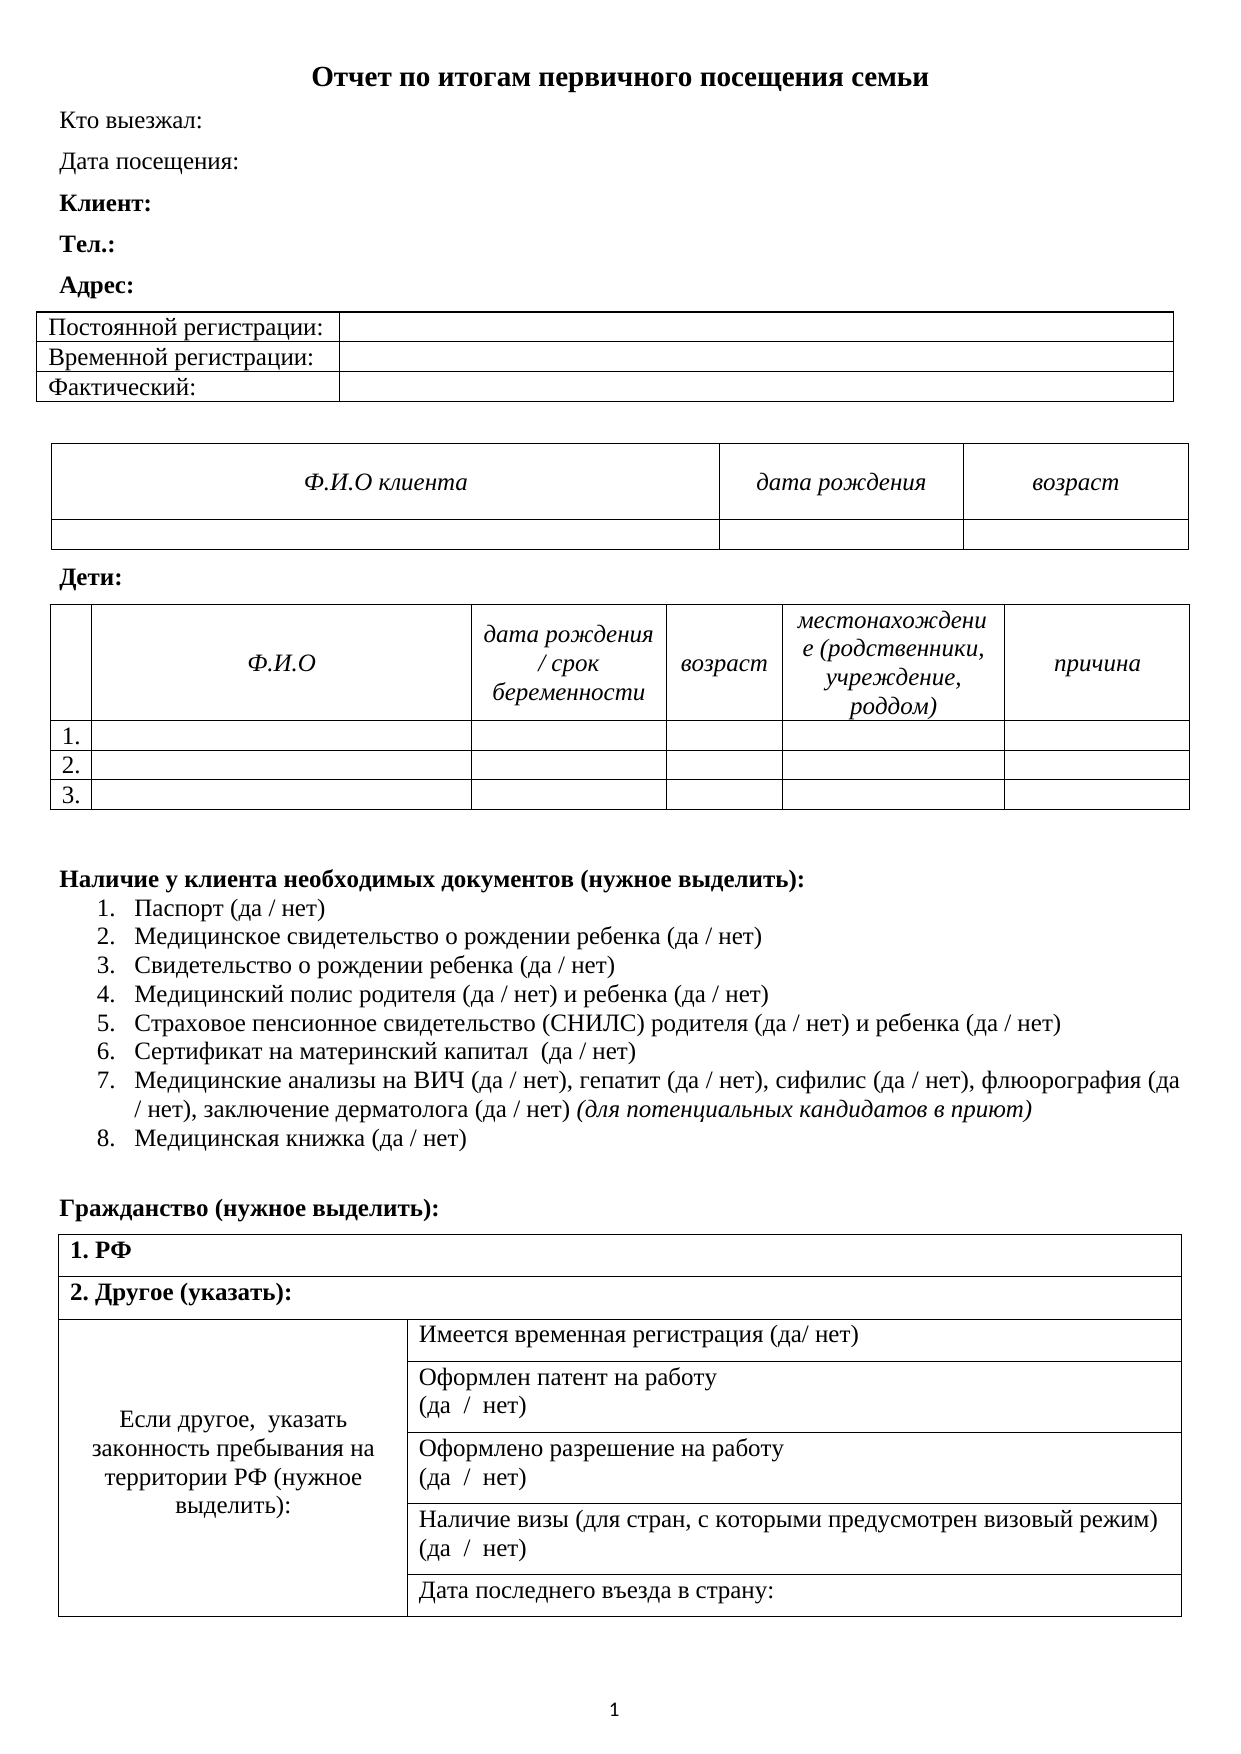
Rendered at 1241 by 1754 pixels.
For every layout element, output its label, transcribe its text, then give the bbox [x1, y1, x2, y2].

table_cell 3. [51, 780, 91, 809]
text Отчет по итогам первичного посещения семьи [59, 59, 1181, 93]
table_cell Если другое, указать законность пребывания на территории РФ (нужное выделить): [59, 1320, 407, 1616]
table_cell 1. [51, 721, 91, 749]
table_cell Дата последнего въезда в страну: [408, 1575, 1181, 1616]
text Дата посещения: [59, 146, 1181, 175]
table_cell [783, 780, 1004, 809]
list Страховое пенсионное свидетельство (СНИЛС) родителя (да / нет) и ребенка (да / нет) [97, 1008, 1181, 1036]
table_header [340, 313, 1173, 341]
text Дети: [59, 562, 1181, 591]
list Медицинский полис родителя (да / нет) и ребенка (да / нет) [97, 979, 1181, 1008]
table_header Ф.И.О клиента [52, 444, 719, 519]
table_cell [667, 780, 782, 809]
table_cell [92, 721, 471, 749]
table_cell Оформлен патент на работу (да / нет) [408, 1362, 1181, 1432]
table_header 1. РФ [59, 1235, 1181, 1276]
table_cell [92, 751, 471, 779]
table_cell [472, 780, 666, 809]
table_cell [1005, 751, 1189, 779]
table_cell Временной регистрации: [37, 342, 339, 371]
table_cell Фактический: [37, 372, 339, 401]
list Паспорт (да / нет) [97, 893, 1181, 921]
table_header дата рождения [720, 444, 963, 519]
table_cell [340, 342, 1173, 371]
text Клиент: [59, 188, 1181, 216]
table_cell [472, 751, 666, 779]
table_cell [1005, 780, 1189, 809]
text Гражданство (нужное выделить): [59, 1193, 1181, 1221]
table_cell [667, 721, 782, 749]
list Свидетельство о рождении ребенка (да / нет) [97, 950, 1181, 979]
list Сертификат на материнский капитал (да / нет) [97, 1036, 1181, 1065]
table_cell Оформлено разрешение на работу (да / нет) [408, 1433, 1181, 1503]
table_header Ф.И.О [92, 605, 471, 720]
table_header причина [1005, 605, 1189, 720]
table_cell 2. [51, 751, 91, 779]
table_cell [52, 520, 719, 549]
list Медицинское свидетельство о рождении ребенка (да / нет) [97, 921, 1181, 950]
table_cell 2. Другое (указать): [59, 1277, 1181, 1318]
table_cell Имеется временная регистрация (да/ нет) [408, 1320, 1181, 1361]
table_cell [472, 721, 666, 749]
table_cell [783, 751, 1004, 779]
table_header Постоянной регистрации: [37, 313, 339, 341]
table_cell [92, 780, 471, 809]
table_cell [964, 520, 1188, 549]
list Медицинские анализы на ВИЧ (да / нет), гепатит (да / нет), сифилис (да / нет), флюорография (да / нет), заключение дерматолога (да / нет) (для потенциальных кандидатов в приют) [97, 1065, 1181, 1123]
table_header возраст [667, 605, 782, 720]
table_cell [720, 520, 963, 549]
text Наличие у клиента необходимых документов (нужное выделить): [59, 864, 1181, 893]
text Адрес: [59, 270, 1181, 299]
table_cell [340, 372, 1173, 401]
table_cell [1005, 721, 1189, 749]
table_header [51, 605, 91, 720]
table_header местонахождение (родственники, учреждение, роддом) [783, 605, 1004, 720]
text Тел.: [59, 229, 1181, 258]
table_cell [667, 751, 782, 779]
text Кто выезжал: [59, 105, 1181, 134]
table_cell Наличие визы (для стран, с которыми предусмотрен визовый режим) (да / нет) [408, 1504, 1181, 1574]
table_header дата рождения / срок беременности [472, 605, 666, 720]
table_header возраст [964, 444, 1188, 519]
table_cell [783, 721, 1004, 749]
list Медицинская книжка (да / нет) [97, 1123, 1181, 1151]
